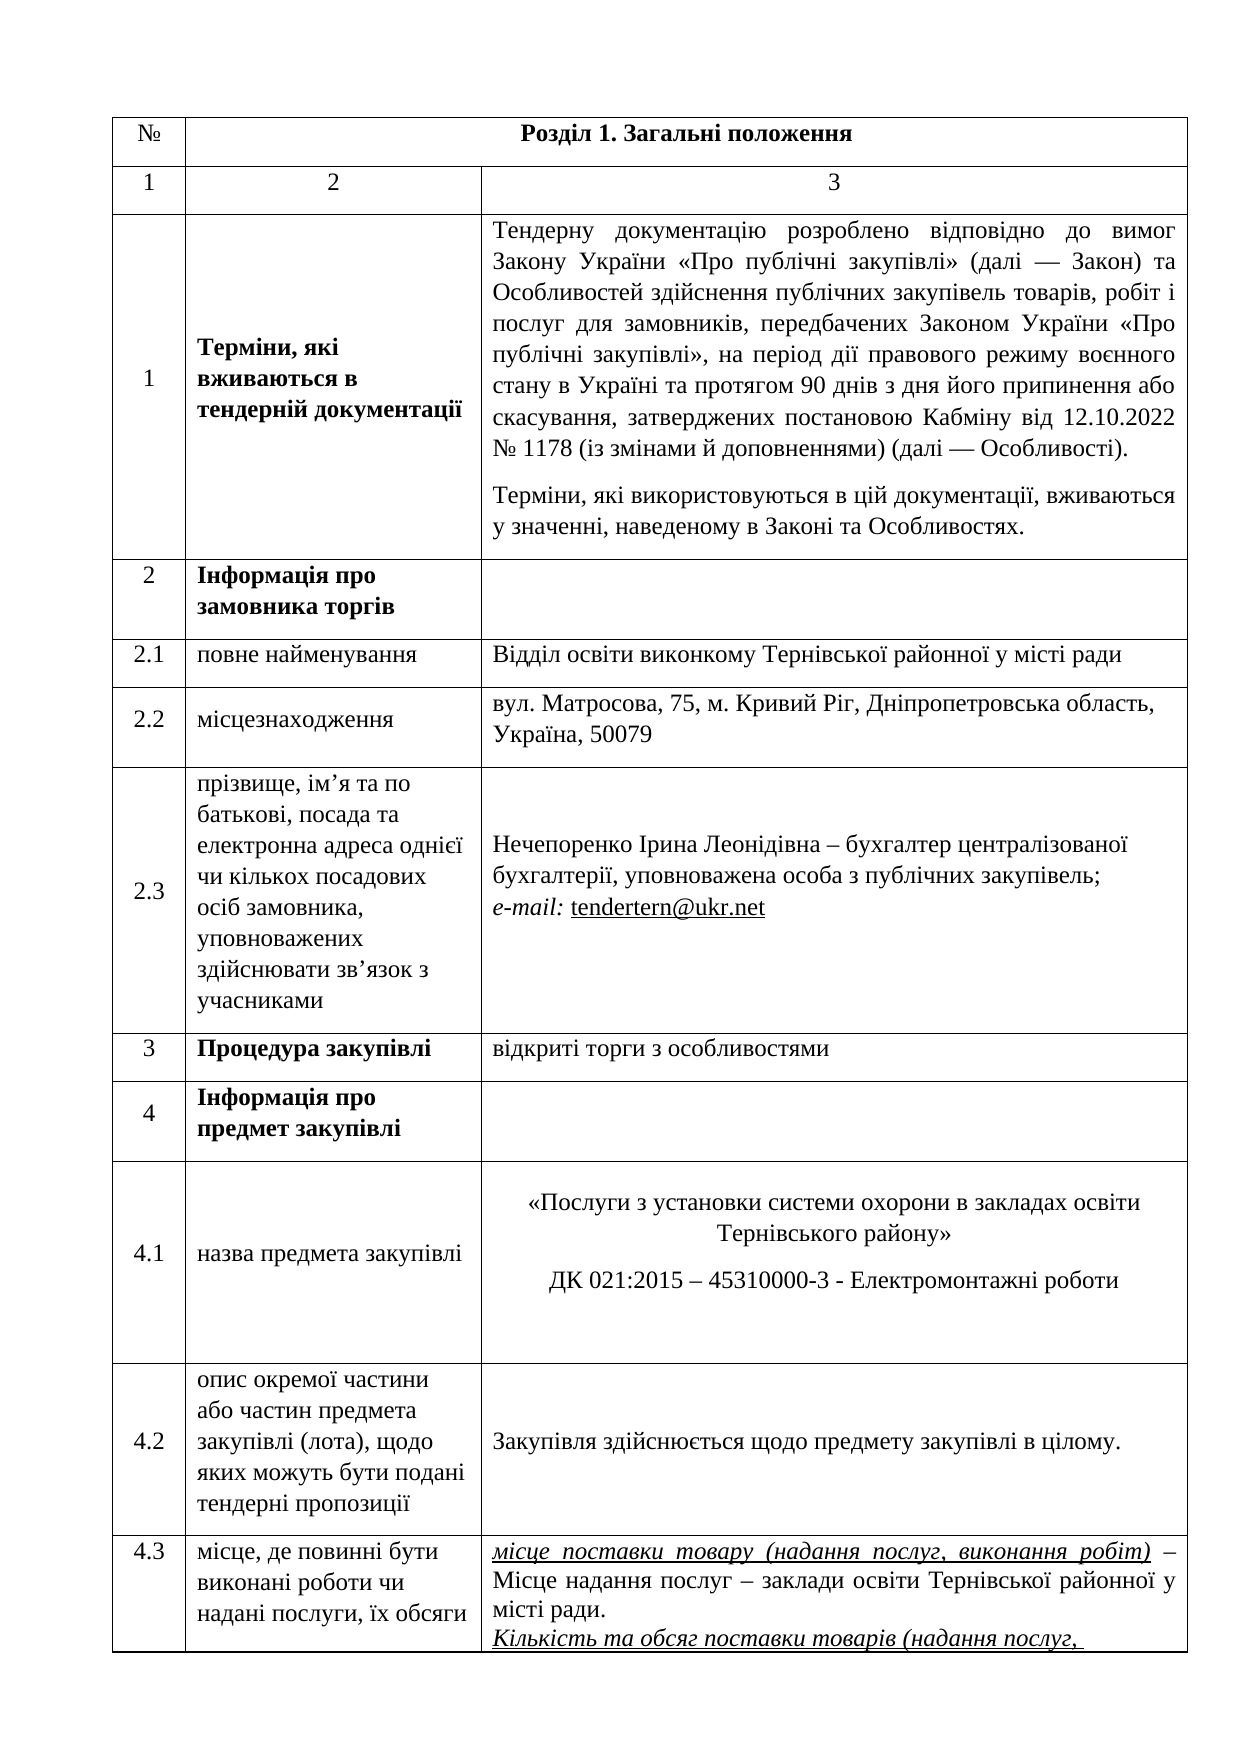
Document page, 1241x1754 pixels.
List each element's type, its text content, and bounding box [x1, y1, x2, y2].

table_cell «Послуги з установки системи охорони в закладах освіти Тернівського району» ДК 021:2015 – 45310000-3 - Електромонтажні роботи [482, 1162, 1187, 1363]
table_cell 2 [113, 560, 185, 638]
table_cell Нечепоренко Ірина Леонідівна – бухгалтер централізованої бухгалтерії, уповноважена особа з публічних закупівель; e-mail: tendertern@ukr.net [482, 768, 1187, 1032]
table_cell 2.3 [113, 768, 185, 1032]
table_cell місцезнаходження [186, 688, 481, 767]
table_cell Процедура закупівлі [186, 1034, 481, 1081]
table_cell 1 [113, 215, 185, 559]
table_cell відкриті торги з особливостями [482, 1034, 1187, 1081]
table_cell Терміни, які вживаються в тендерній документації [186, 215, 481, 559]
table_cell 4.2 [113, 1364, 185, 1535]
table_cell Закупівля здійснюється щодо предмету закупівлі в цілому. [482, 1364, 1187, 1535]
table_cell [186, 1536, 481, 1651]
table_cell [482, 1082, 1187, 1161]
table_cell Інформація про замовника торгів [186, 560, 481, 638]
table_cell 1 [113, 167, 185, 214]
table_cell Відділ освіти виконкому Тернівської районної у місті ради [482, 640, 1187, 687]
table_cell повне найменування [186, 640, 481, 687]
table_cell 4.1 [113, 1162, 185, 1363]
table_cell 3 [113, 1034, 185, 1081]
table_header Розділ 1. Загальні положення [186, 118, 1187, 166]
table_cell 4.3 [113, 1536, 185, 1651]
table_cell [482, 560, 1187, 638]
table_cell Інформація про предмет закупівлі [186, 1082, 481, 1161]
table_cell 4 [113, 1082, 185, 1161]
table_cell 2 [186, 167, 481, 214]
table_header № [113, 118, 185, 166]
table_cell опис окремої частини або частин предмета закупівлі (лота), щодо яких можуть бути подані тендерні пропозиції [186, 1364, 481, 1535]
table_cell 3 [482, 167, 1187, 214]
table_cell 2.2 [113, 688, 185, 767]
table_cell прізвище, ім’я та по батькові, посада та електронна адреса однієї чи кількох посадових осіб замовника, уповноважених здійснювати зв’язок з учасниками [186, 768, 481, 1032]
table_cell 2.1 [113, 640, 185, 687]
table_cell вул. Матросова, 75, м. Кривий Ріг, Дніпропетровська область, Україна, 50079 [482, 688, 1187, 767]
table_cell Тендерну документацію розроблено відповідно до вимог Закону України «Про публічні закупівлі» (далі — Закон) та Особливостей здійснення публічних закупівель товарів, робіт і послуг для замовників, передбачених Законом України «Про публічні закупівлі», на період дії правового режиму воєнного стану в Україні та протягом 90 днів з дня його припинення або скасування, затверджених постановою Кабміну від 12.10.2022 № 1178 (із змінами й доповненнями) (далі — Особливості). Терміни, які використовуються в цій документації, вживаються у значенні, наведеному в Законі та Особливостях. [482, 215, 1187, 559]
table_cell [482, 1536, 1187, 1651]
table_cell назва предмета закупівлі [186, 1162, 481, 1363]
